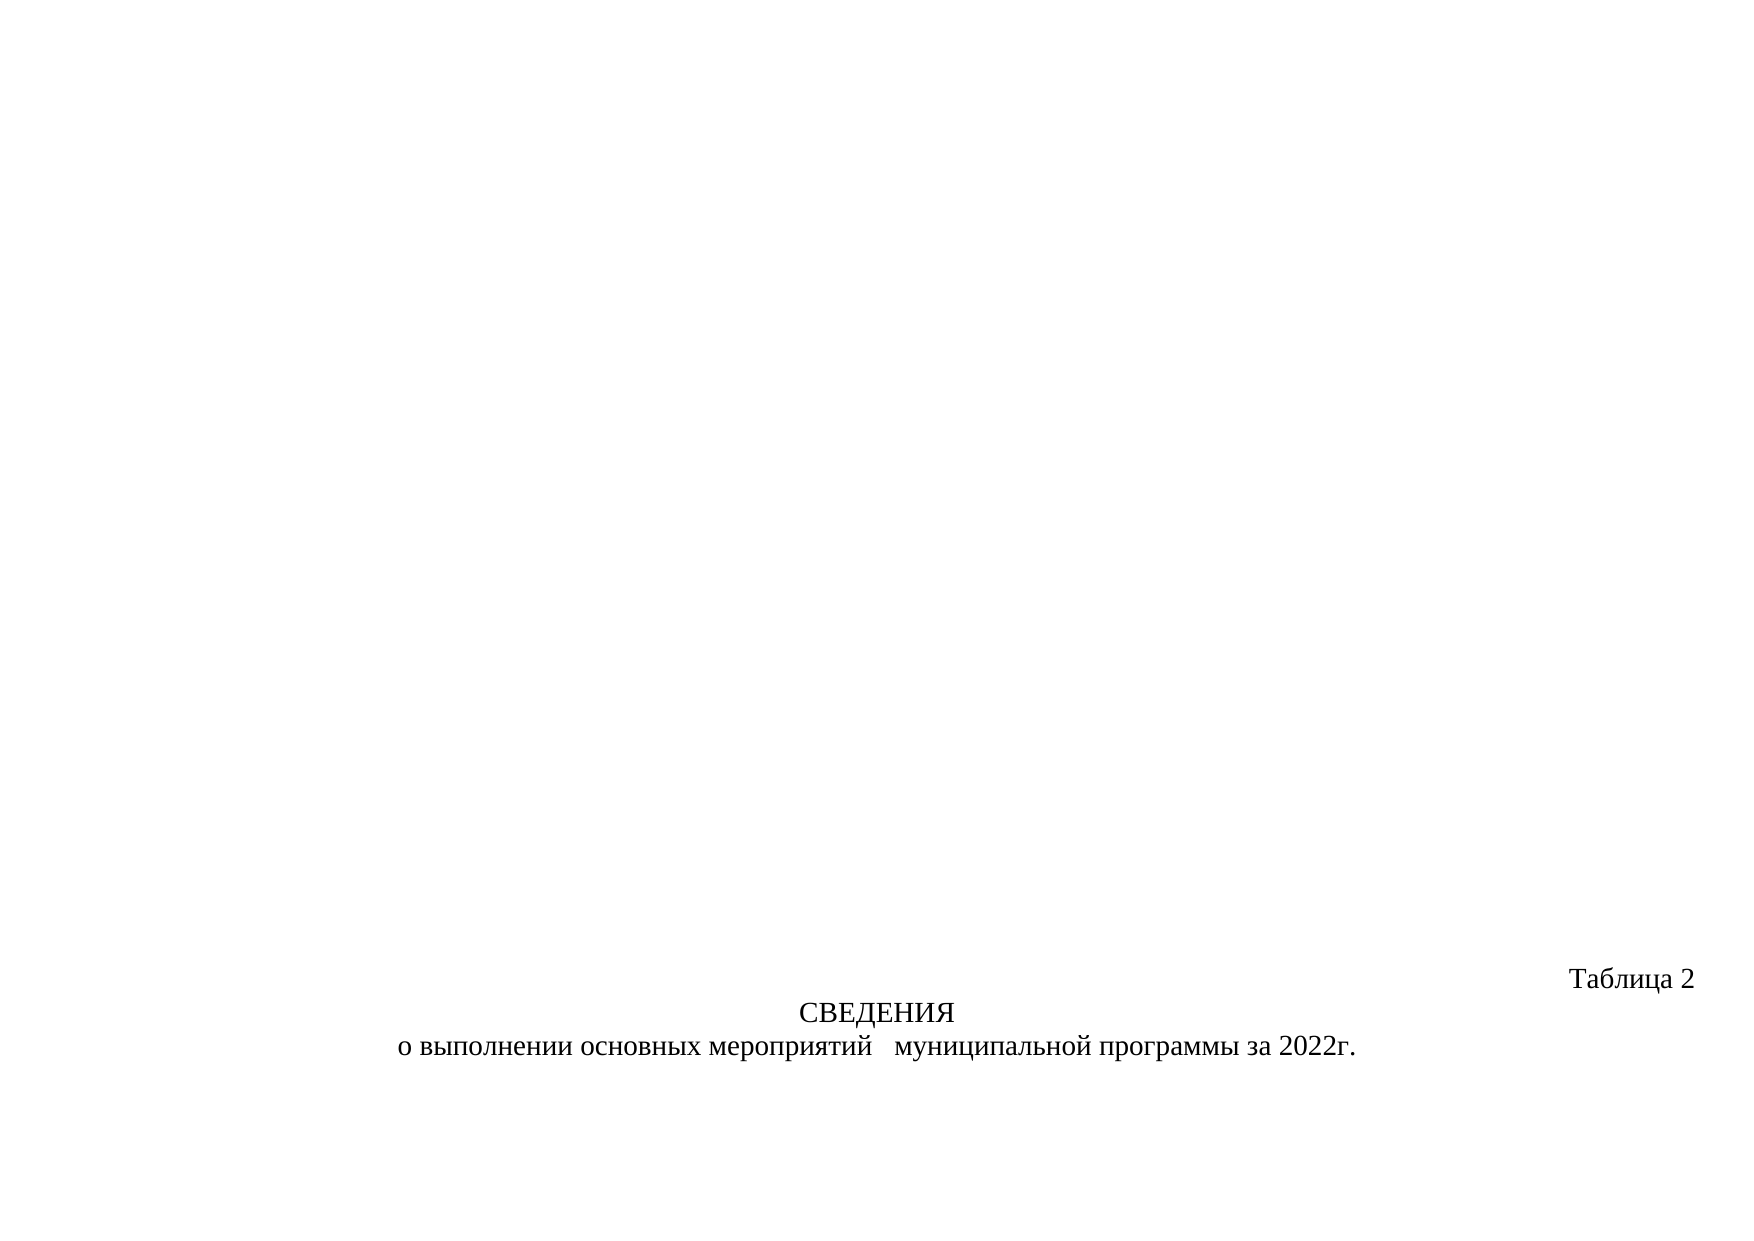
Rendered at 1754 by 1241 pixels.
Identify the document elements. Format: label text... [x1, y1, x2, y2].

text СВЕДЕНИЯ [59, 995, 1695, 1028]
text Таблица 2 [59, 961, 1695, 995]
text о выполнении основных мероприятий муниципальной программы за 2022г. [59, 1028, 1695, 1062]
